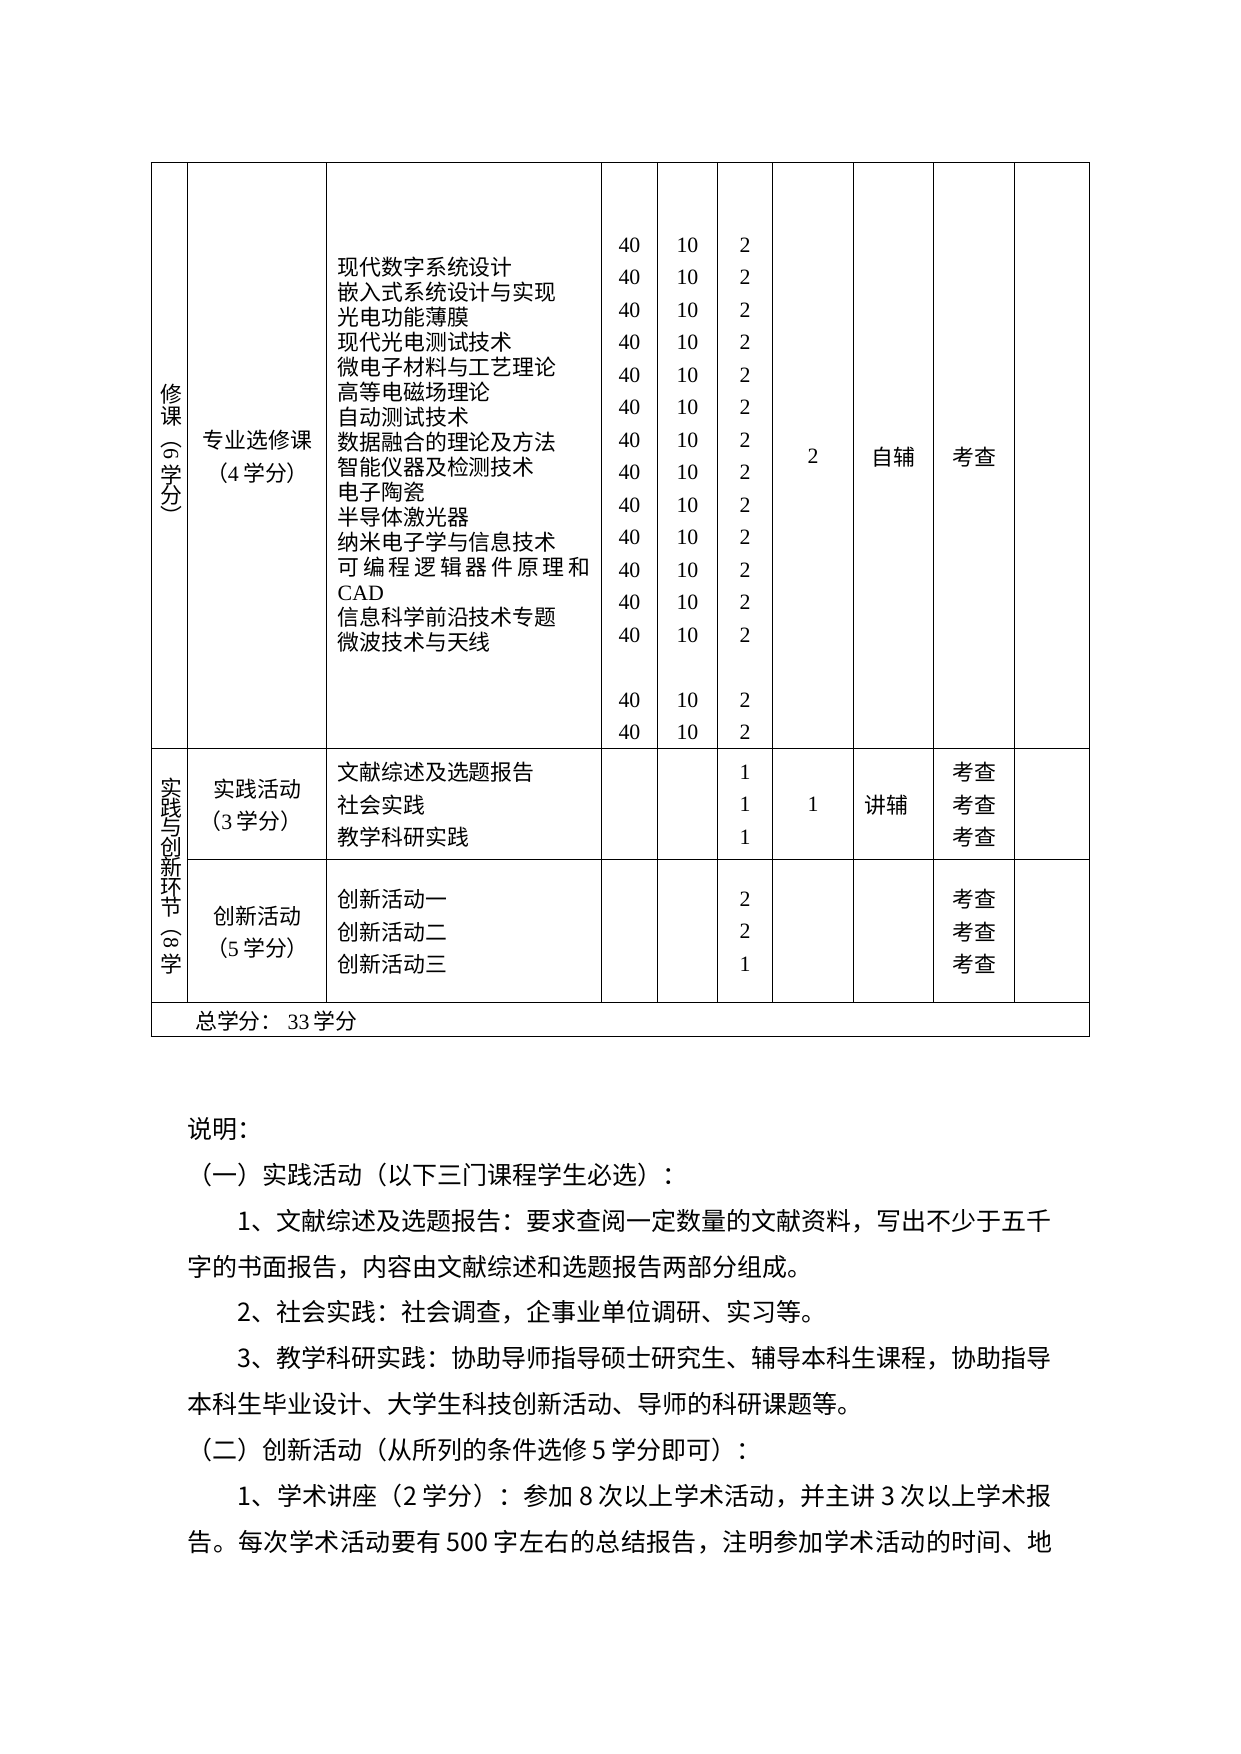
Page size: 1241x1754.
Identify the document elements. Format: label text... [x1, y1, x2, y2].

text （一）实践活动（以下三门课程学生必选）： [187, 1148, 1053, 1193]
table_cell 考查 考查 考查 [934, 860, 1014, 1002]
table_cell 讲辅 [854, 749, 933, 858]
table_cell 10 10 10 10 10 10 10 10 10 10 10 10 10 10 10 [658, 163, 717, 748]
table_cell 2 [773, 163, 853, 748]
table_cell 自辅 [854, 163, 933, 748]
table_cell 创新活动一 创新活动二 创新活动三 [327, 860, 601, 1002]
text 1、文献综述及选题报告：要求查阅一定数量的文献资料，写出不少于五千字的书面报告，内容由文献综述和选题报告两部分组成。 [187, 1193, 1053, 1285]
table_cell [773, 860, 853, 1002]
text 说明： [187, 1102, 1053, 1148]
table_cell [602, 860, 657, 1002]
table_cell [658, 749, 717, 858]
table_cell 40 40 40 40 40 40 40 40 40 40 40 40 40 40 40 [602, 163, 657, 748]
table_cell 2 2 2 2 2 2 2 2 2 2 2 2 2 2 2 [718, 163, 772, 748]
table_cell 总学分： 33学分 [152, 1003, 1089, 1036]
table_cell [1015, 749, 1089, 858]
table_cell [1015, 860, 1089, 1002]
table_cell 文献综述及选题报告 社会实践 教学科研实践 [327, 749, 601, 858]
table_cell 选修课（6学分） [152, 163, 187, 748]
text 2、社会实践：社会调查，企事业单位调研、实习等。 [187, 1285, 1053, 1331]
table_cell 创新活动 （5学分） [188, 860, 326, 1002]
table_cell 实践与创新环节（8学分） [152, 749, 187, 1002]
table_cell 考查 [934, 163, 1014, 748]
text 3、教学科研实践：协助导师指导硕士研究生、辅导本科生课程，协助指导本科生毕业设计、大学生科技创新活动、导师的科研课题等。 [187, 1331, 1053, 1423]
table_cell [658, 860, 717, 1002]
table_cell 考查 考查 考查 [934, 749, 1014, 858]
table_cell 实践活动 （3学分） [188, 749, 326, 858]
table_cell [1015, 163, 1089, 748]
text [187, 1468, 1053, 1560]
text （二）创新活动（从所列的条件选修5学分即可）： [187, 1423, 1053, 1468]
table_cell 2 2 1 [718, 860, 772, 1002]
table_cell [602, 749, 657, 858]
table_cell 1 1 1 [718, 749, 772, 858]
table_cell 专业选修课 （4学分） [188, 163, 326, 748]
table_cell 1 [773, 749, 853, 858]
table_cell [854, 860, 933, 1002]
table_cell 现代数字系统设计 嵌入式系统设计与实现 光电功能薄膜 现代光电测试技术 微电子材料与工艺理论 高等电磁场理论 自动测试技术 数据融合的理论及方法 智能仪器及检测技术 电子陶瓷 半导体激光器 纳米电子学与信息技术 可编程逻辑器件原理和CAD 信息科学前沿技术专题 微波技术与天线 [327, 163, 601, 748]
